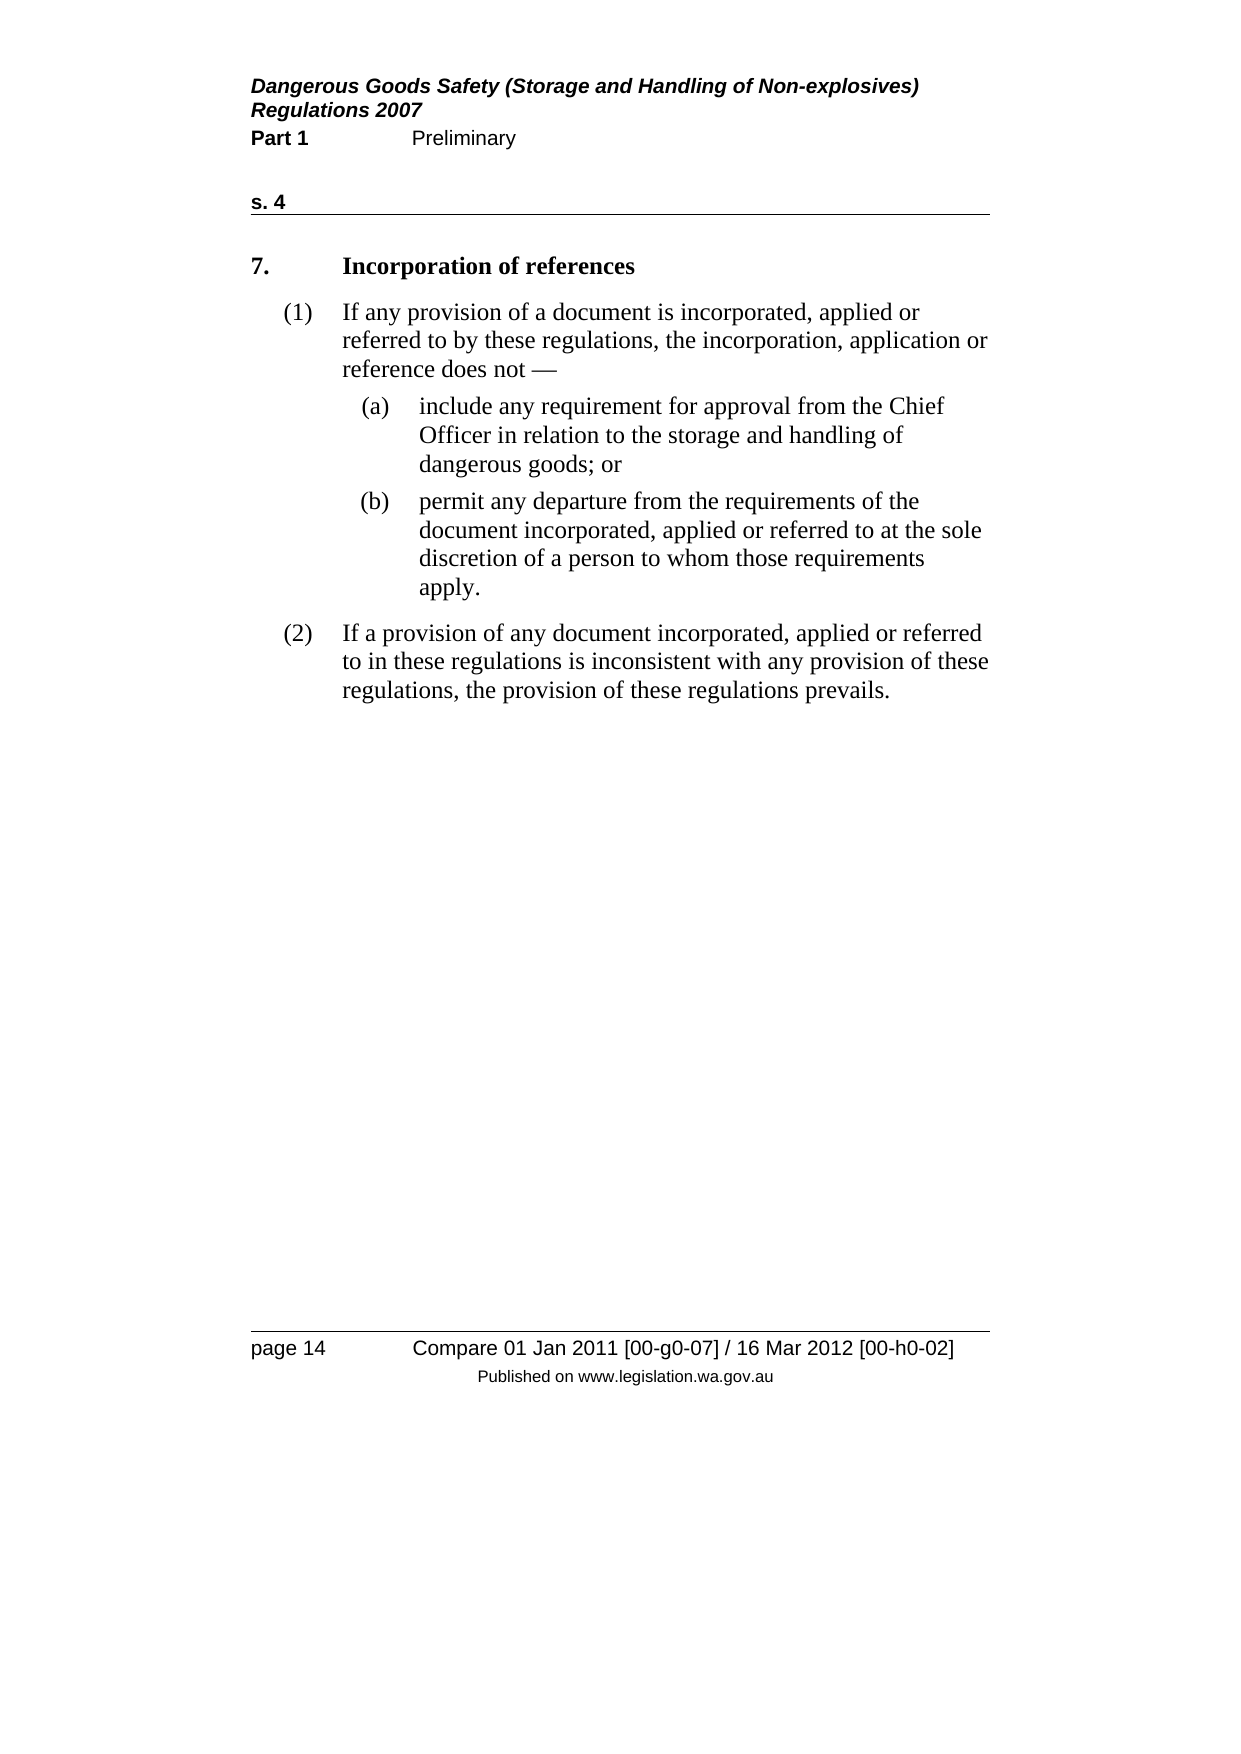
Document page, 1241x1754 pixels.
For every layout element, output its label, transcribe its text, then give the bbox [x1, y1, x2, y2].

text (b) permit any departure from the requirements of the document incorporated, applied or referred to at the sole discretion of a person to whom those requirements apply. [251, 486, 990, 601]
text (1) If any provision of a document is incorporated, applied or referred to by these regulations, the incorporation, application or reference does not — [251, 297, 990, 383]
subtitle 7. Incorporation of references [251, 251, 990, 280]
text (2) If a provision of any document incorporated, applied or referred to in these regulations is inconsistent with any provision of these regulations, the provision of these regulations prevails. [251, 618, 990, 704]
text (a) include any requirement for approval from the Chief Officer in relation to the storage and handling of dangerous goods; or [251, 391, 990, 478]
